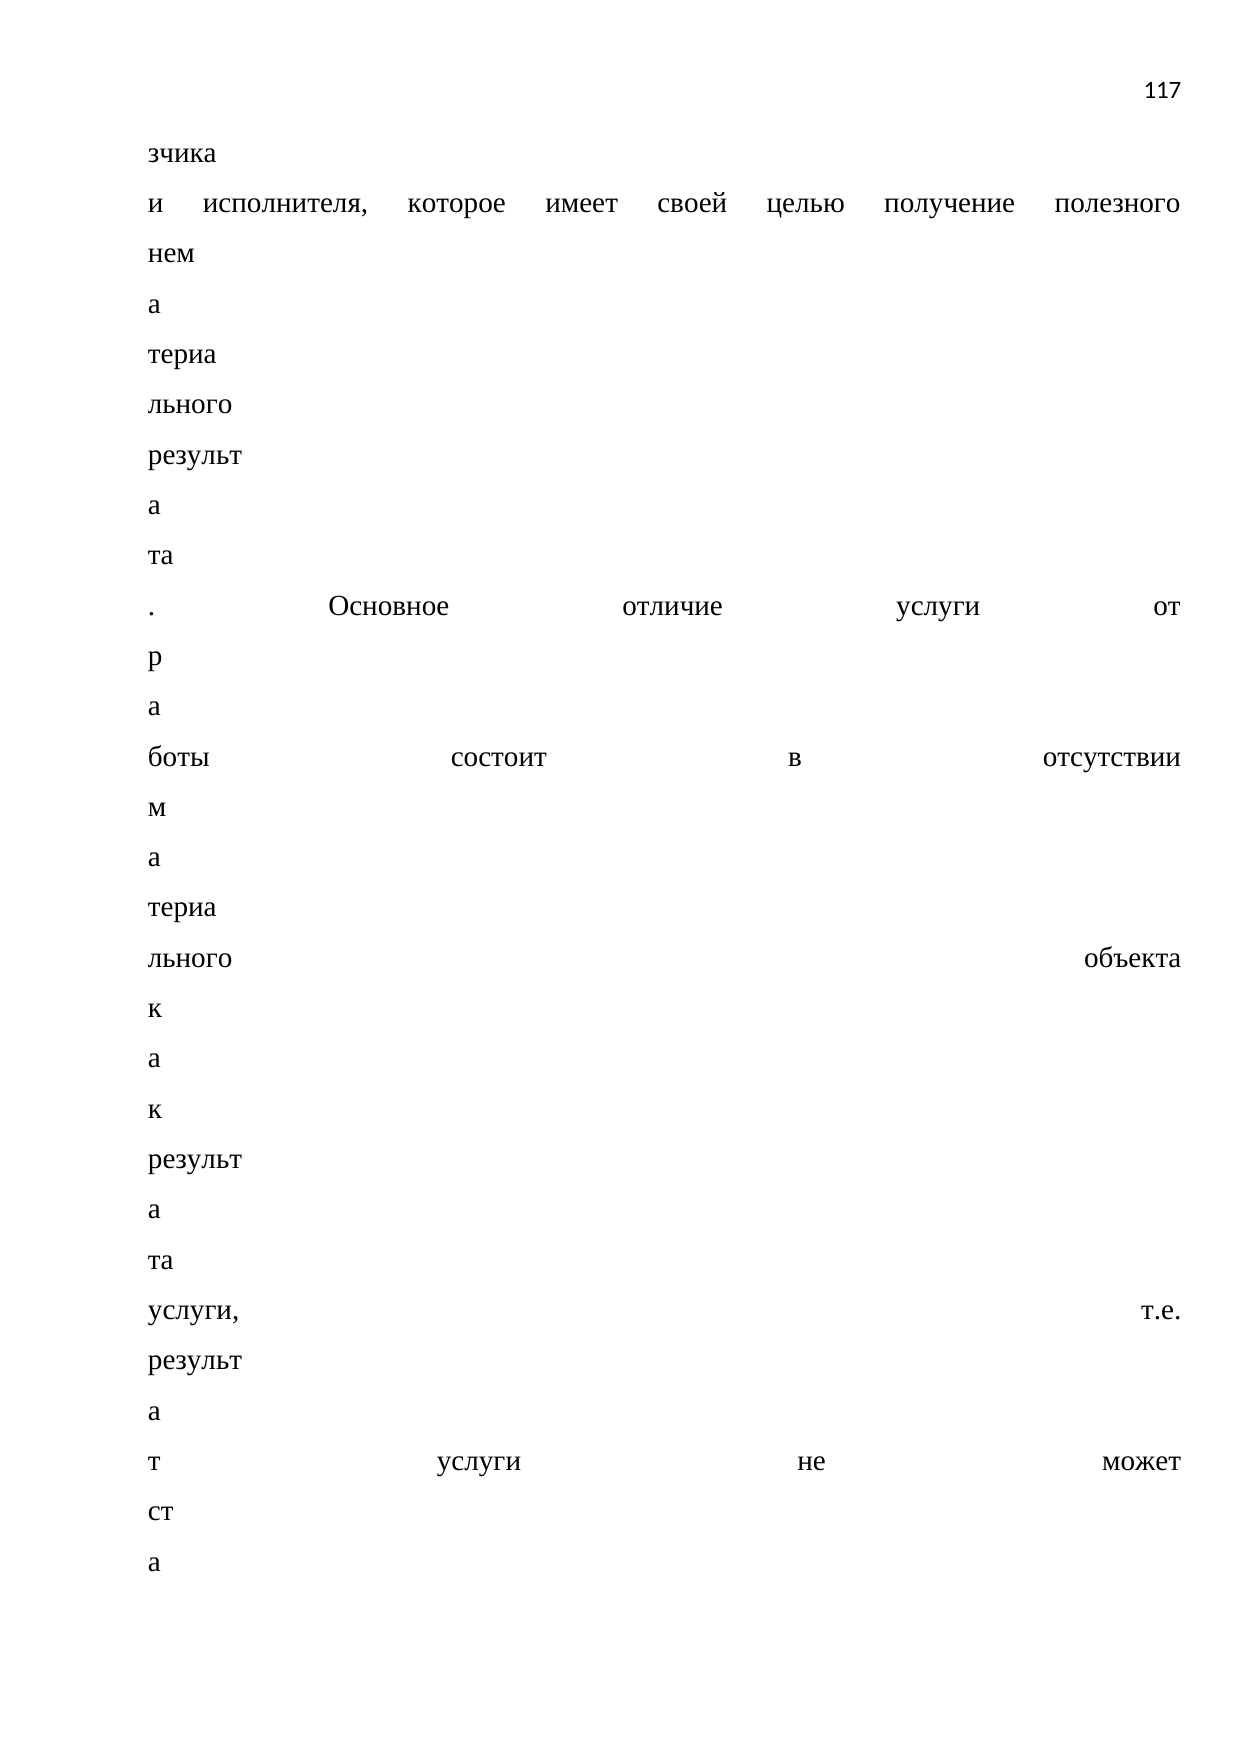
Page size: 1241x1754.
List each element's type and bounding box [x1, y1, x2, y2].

text [148, 135, 1181, 1577]
